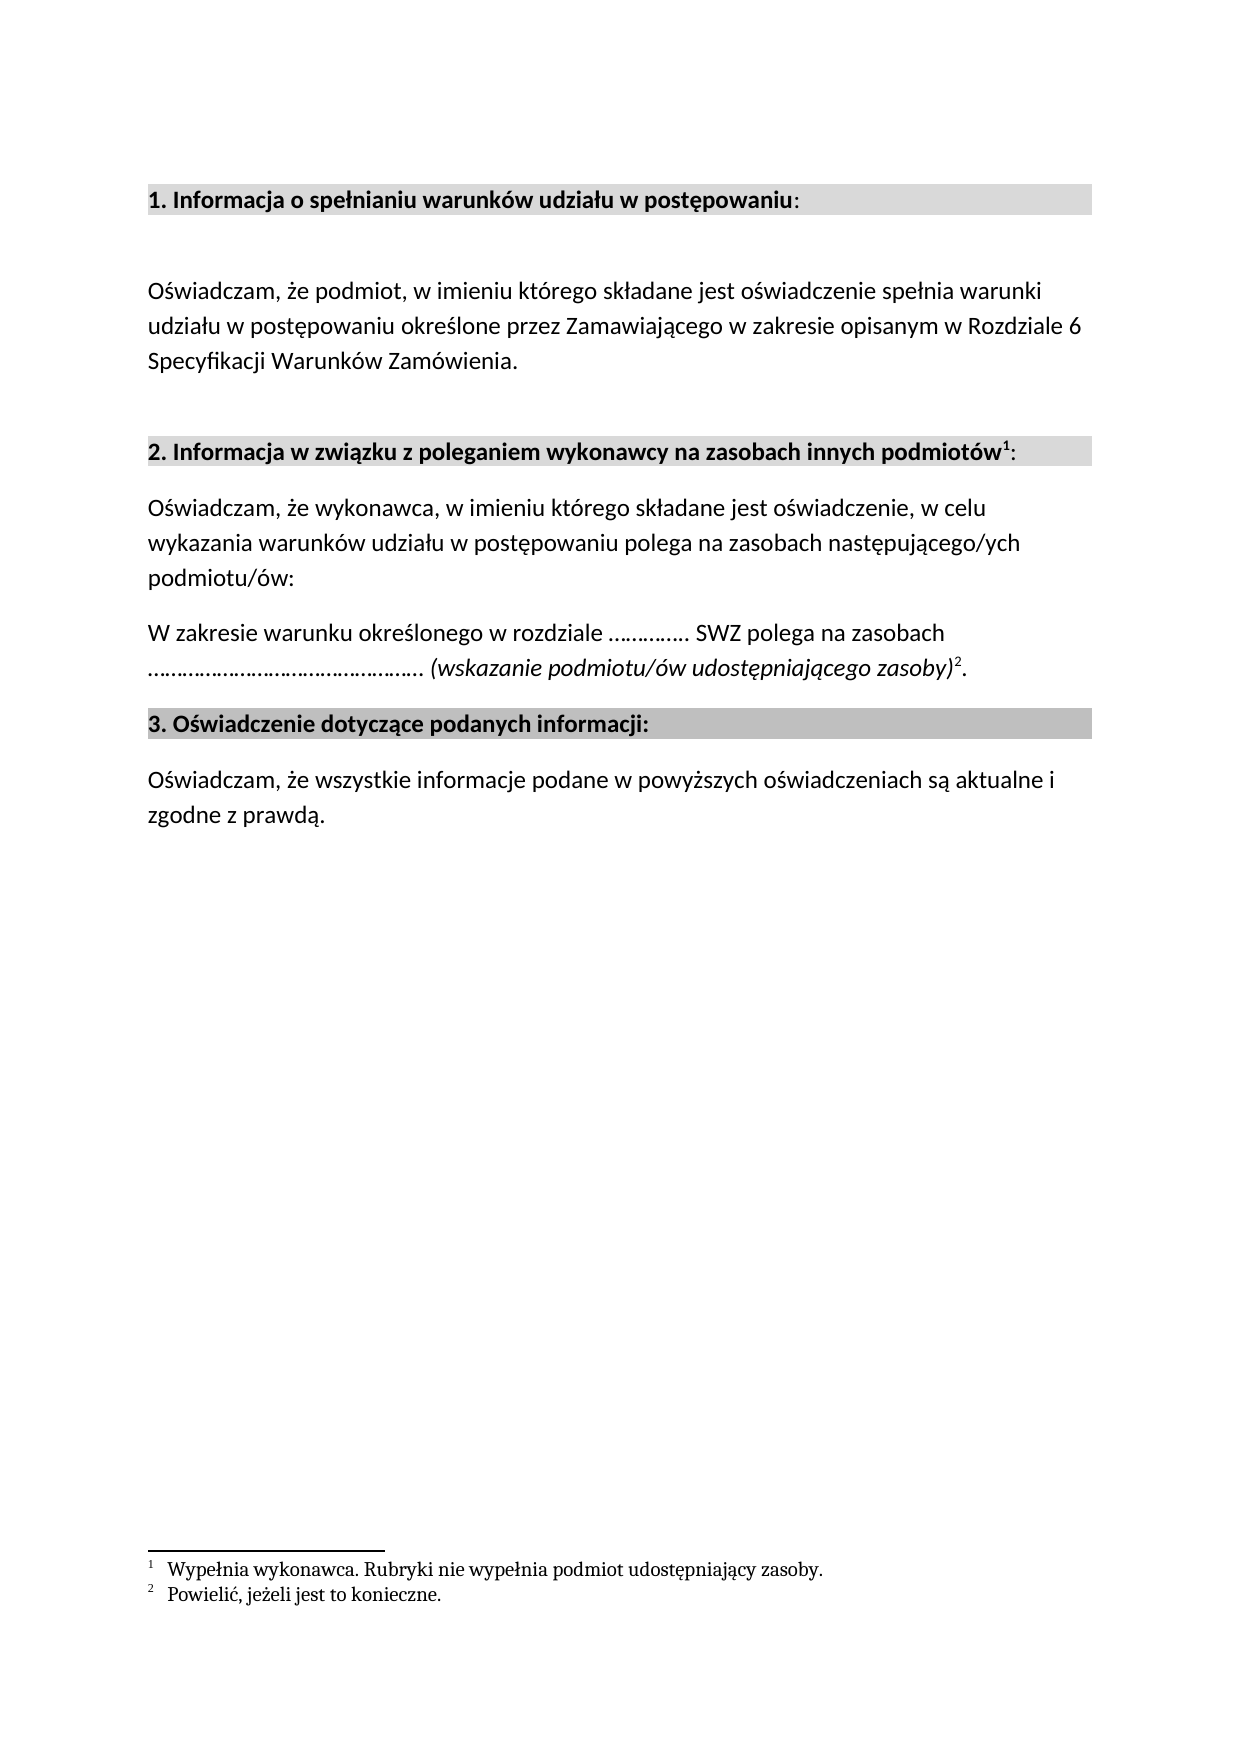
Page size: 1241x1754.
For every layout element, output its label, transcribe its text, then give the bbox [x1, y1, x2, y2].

text Oświadczam, że podmiot, w imieniu którego składane jest oświadczenie spełnia warunki udziału w postępowaniu określone przez Zamawiającego w zakresie opisanym w Rozdziale 6 Specyfikacji Warunków Zamówienia. [148, 275, 1092, 376]
text Oświadczam, że wszystkie informacje podane w powyższych oświadczeniach są aktualne i zgodne z prawdą. [148, 764, 1092, 830]
text Oświadczam, że wykonawca, w imieniu którego składane jest oświadczenie, w celu wykazania warunków udziału w postępowaniu polega na zasobach następującego/ych podmiotu/ów: [148, 492, 1092, 592]
text W zakresie warunku określonego w rozdziale ………….. SWZ polega na zasobach ………………………………………… (wskazanie podmiotu/ów udostępniającego zasoby). [148, 618, 1092, 683]
text 2. Informacja w związku z poleganiem wykonawcy na zasobach innych podmiotów: [148, 436, 1092, 466]
text 1. Informacja o spełnianiu warunków udziału w postępowaniu: [148, 184, 1092, 215]
text 3. Oświadczenie dotyczące podanych informacji: [148, 708, 1092, 739]
